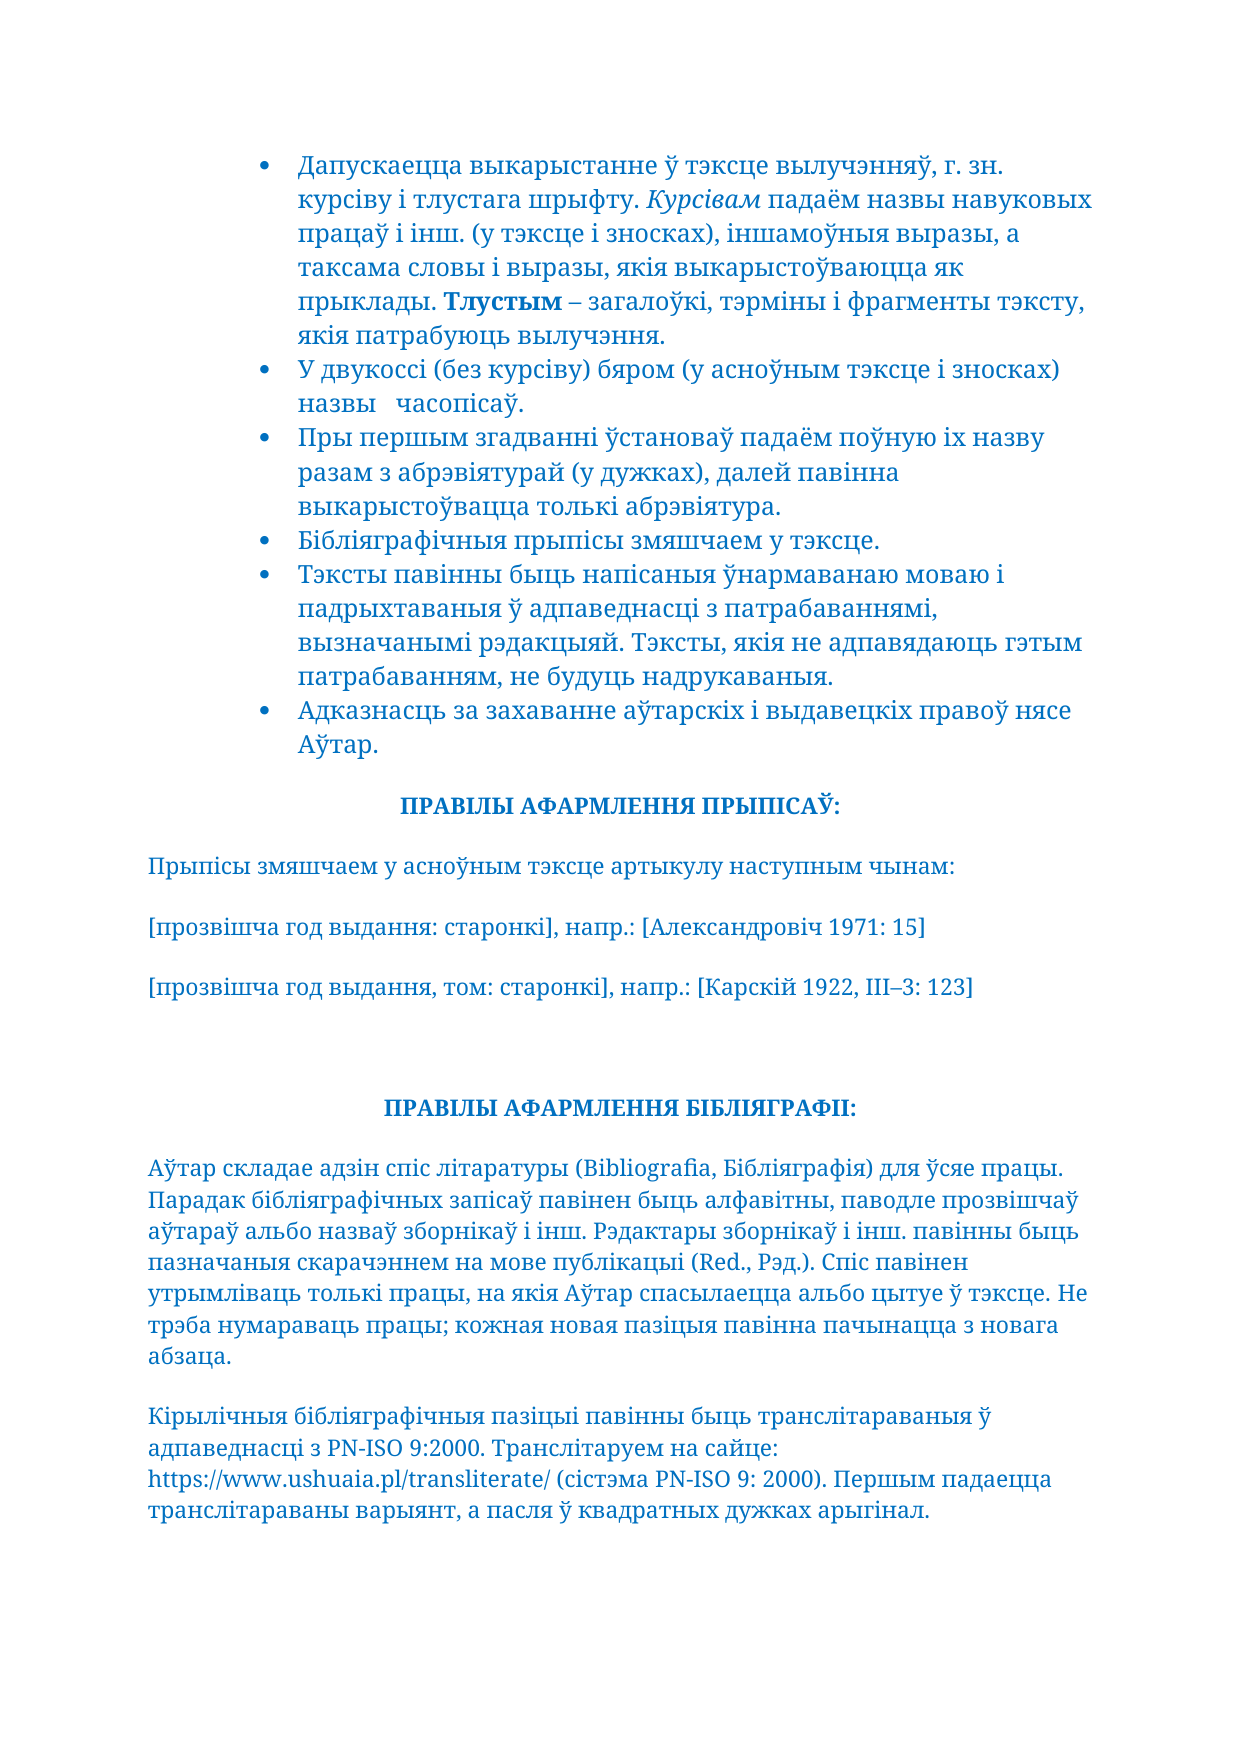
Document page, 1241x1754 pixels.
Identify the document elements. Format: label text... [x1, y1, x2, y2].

text ПРАВІЛЫ АФАРМЛЕННЯ ПРЫПІСАЎ: [148, 790, 1093, 821]
text Аўтар складае адзін спіс літаратуры (Bibliografia, Бібліяграфія) для ўсяе працы. Парадак бібліяграфічных запісаў павінен быць алфавітны, паводле прозвішчаў аўтараў альбо назваў зборнікаў і інш. Рэдактары зборнікаў і інш. павінны быць пазначаныя скарачэннем на мове публікацыі (Red., Рэд.). Спіс павінен утрымліваць толькі працы, на якія Аўтар спасылаецца альбо цытуе ў тэксце. Не трэба нумараваць працы; кожная новая пазіцыя павінна пачынацца з новага абзаца. [148, 1152, 1093, 1371]
list Адказнасць за захаванне аўтарскіх і выдавецкіх правоў нясе Аўтар. [260, 693, 1093, 761]
text [прозвішча год выдання: старонкі], напр.: [Александровіч 1971: 15] [148, 911, 1093, 942]
text ПРАВІЛЫ АФАРМЛЕННЯ БІБЛІЯГРАФІІ: [148, 1092, 1093, 1123]
list Пры першым згадванні ўстановаў падаём поўную іх назву разам з абрэвіятурай (у дужках), далей павінна выкарыстоўвацца толькі абрэвіятура. [260, 420, 1093, 522]
list Бібліяграфічныя прыпісы змяшчаем у тэксце. [260, 522, 1093, 556]
text Кірылічныя бібліяграфічныя пазіцыі павінны быць транслітараваныя ў адпаведнасці з PN-ISO 9:2000. Транслітаруем на сайце: https://www.ushuaia.pl/transliterate/ (сістэма PN-ISO 9: 2000). Першым падаецца транслітараваны варыянт, а пасля ў квадратных дужках арыгінал. [148, 1400, 1093, 1525]
text [прозвішча год выдання, том: старонкі], напр.: [Карскій 1922, III–3: 123] [148, 971, 1093, 1002]
list Тэксты павінны быць напісаныя ўнармаванаю моваю і падрыхтаваныя ў адпаведнасці з патрабаваннямі, вызначанымі рэдакцыяй. Тэксты, якія не адпавядаюць гэтым патрабаванням, не будуць надрукаваныя. [260, 556, 1093, 693]
list У двукоссі (без курсіву) бяром (у асноўным тэксце і зносках) назвы часопісаў. [260, 352, 1093, 420]
list Дапускаецца выкарыстанне ў тэксце вылучэнняў, г. зн. курсіву і тлустага шрыфту. Курсівам падаём назвы навуковых працаў і інш. (у тэксце і зносках), іншамоўныя выразы, а таксама словы і выразы, якія выкарыстоўваюцца як прыклады. Тлустым – загалоўкі, тэрміны і фрагменты тэксту, якія патрабуюць вылучэння. [260, 148, 1093, 352]
text Прыпісы змяшчаем у асноўным тэксце артыкулу наступным чынам: [148, 850, 1093, 882]
